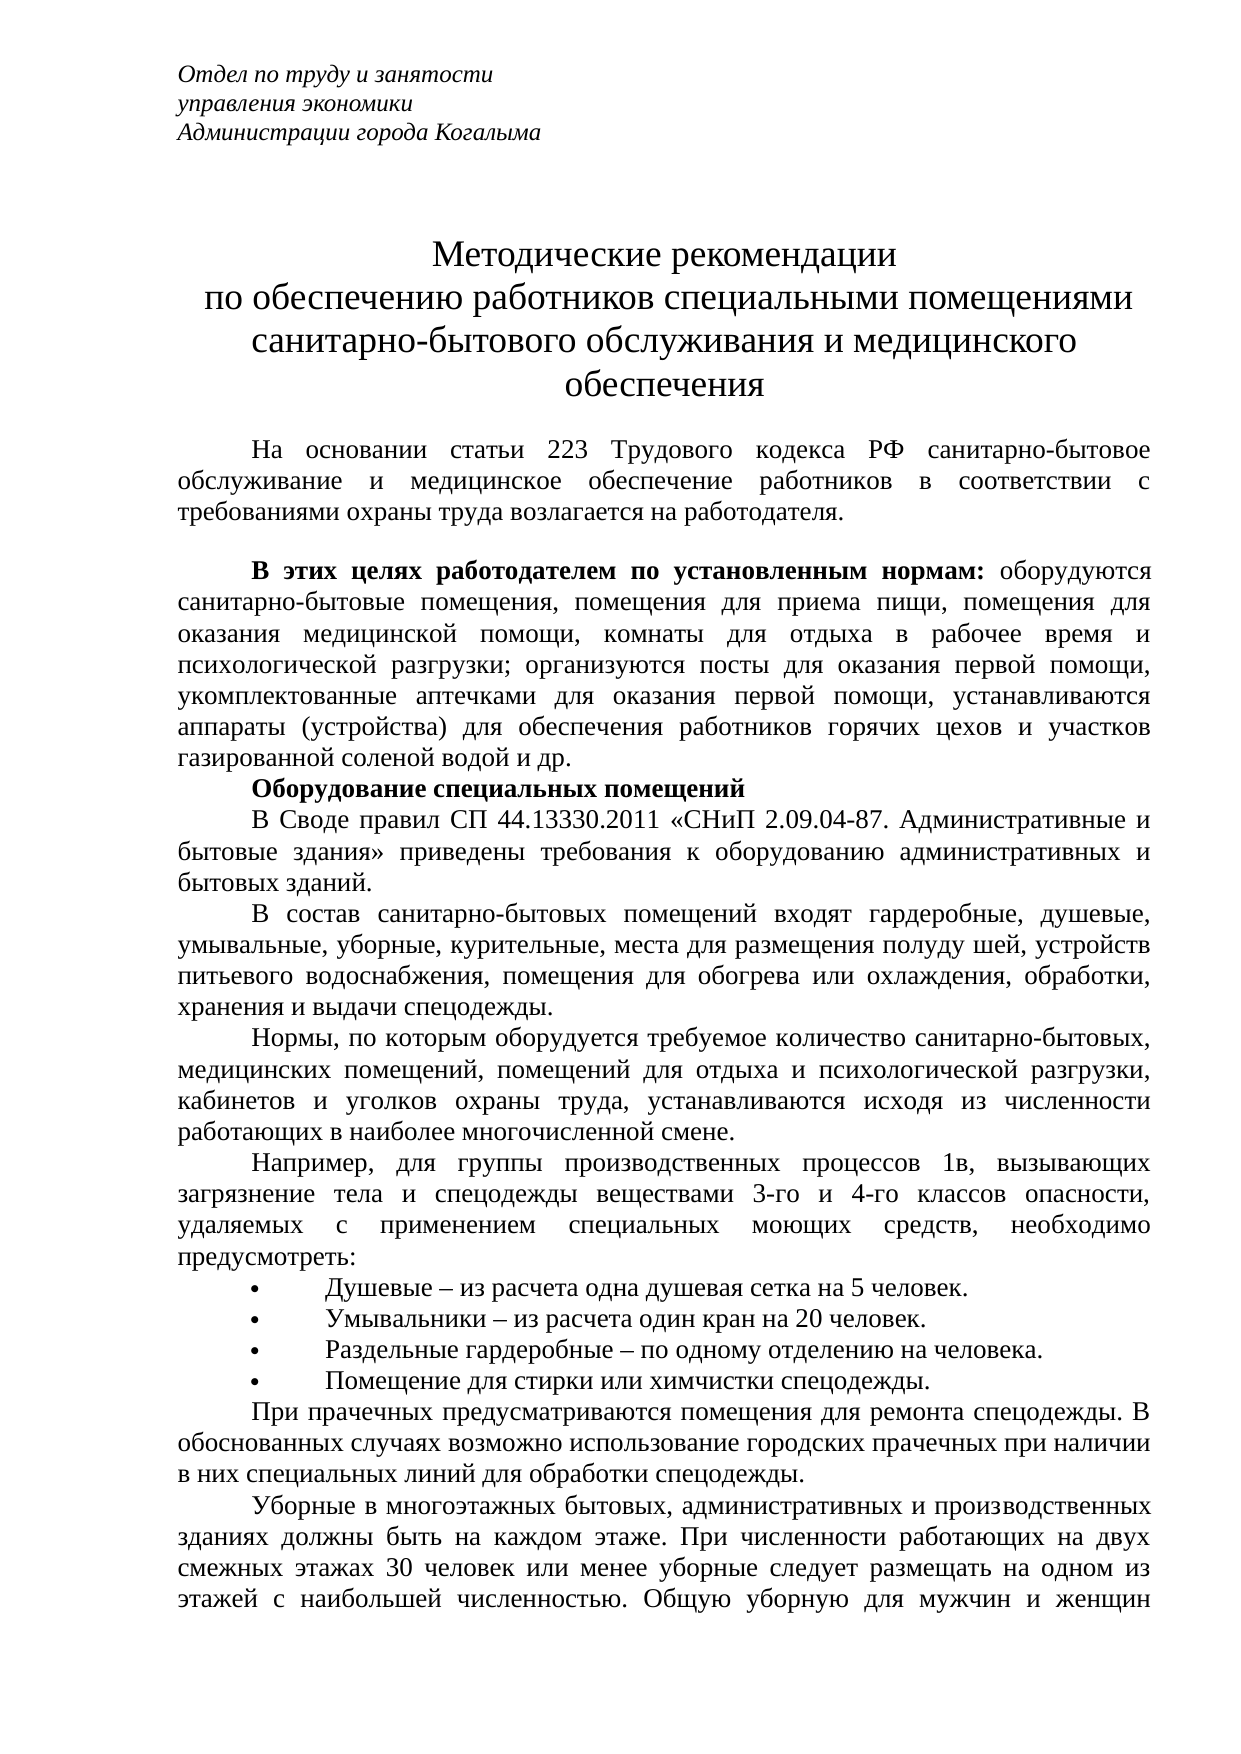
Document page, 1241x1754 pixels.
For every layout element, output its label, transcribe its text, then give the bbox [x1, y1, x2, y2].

text При прачечных предусматриваются помещения для ремонта спецодежды. В обоснованных случаях возможно использование городских прачечных при наличии в них специальных линий для обработки спецодежды. [177, 1395, 1152, 1489]
list Умывальники – из расчета один кран на 20 человек. [177, 1302, 1152, 1333]
text На основании статьи 223 Трудового кодекса РФ санитарно-бытовое обслуживание и медицинское обеспечение работников в соответствии с требованиями охраны труда возлагается на работодателя. [177, 433, 1152, 526]
text В состав санитарно-бытовых помещений входят гардеробные, душевые, умывальные, уборные, курительные, места для размещения полуду шей, устройств питьевого водоснабжения, помещения для обогрева или охлаждения, обработки, хранения и выдачи спецодежды. [177, 897, 1152, 1022]
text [177, 1489, 1152, 1613]
text по обеспечению работников специальными помещениями санитарно-бытового обслуживания и медицинского обеспечения [177, 275, 1152, 404]
list Помещение для стирки или химчистки спецодежды. [177, 1364, 1152, 1395]
text Отдел по труду и занятости [177, 59, 1152, 88]
list Раздельные гардеробные – по одному отделению на человека. [177, 1333, 1152, 1364]
text управления экономики [177, 88, 1152, 117]
text Например, для группы производственных процессов 1в, вызывающих загрязнение тела и спецодежды веществами 3-го и 4-го классов опасности, удаляемых с применением специальных моющих средств, необходимо предусмотреть: [177, 1146, 1152, 1271]
text Нормы, по которым оборудуется требуемое количество санитарно-бытовых, медицинских помещений, помещений для отдыха и психологической разгрузки, кабинетов и уголков охраны труда, устанавливаются исходя из численности работающих в наиболее многочисленной смене. [177, 1022, 1152, 1146]
text В Своде правил СП 44.13330.2011 «СНиП 2.09.04-87. Административные и бытовые здания» приведены требования к оборудованию административных и бытовых зданий. [177, 803, 1152, 897]
text Методические рекомендации [177, 232, 1152, 275]
text Администрации города Когалыма [177, 117, 1152, 145]
text Оборудование специальных помещений [177, 772, 1152, 803]
list Душевые – из расчета одна душевая сетка на 5 человек. [177, 1271, 1152, 1302]
text В этих целях работодателем по установленным нормам: оборудуются санитарно-бытовые помещения, помещения для приема пищи, помещения для оказания медицинской помощи, комнаты для отдыха в рабочее время и психологической разгрузки; организуются посты для оказания первой помощи, укомплектованные аптечками для оказания первой помощи, устанавливаются аппараты (устройства) для обеспечения работников горячих цехов и участков газированной соленой водой и др. [177, 554, 1152, 772]
